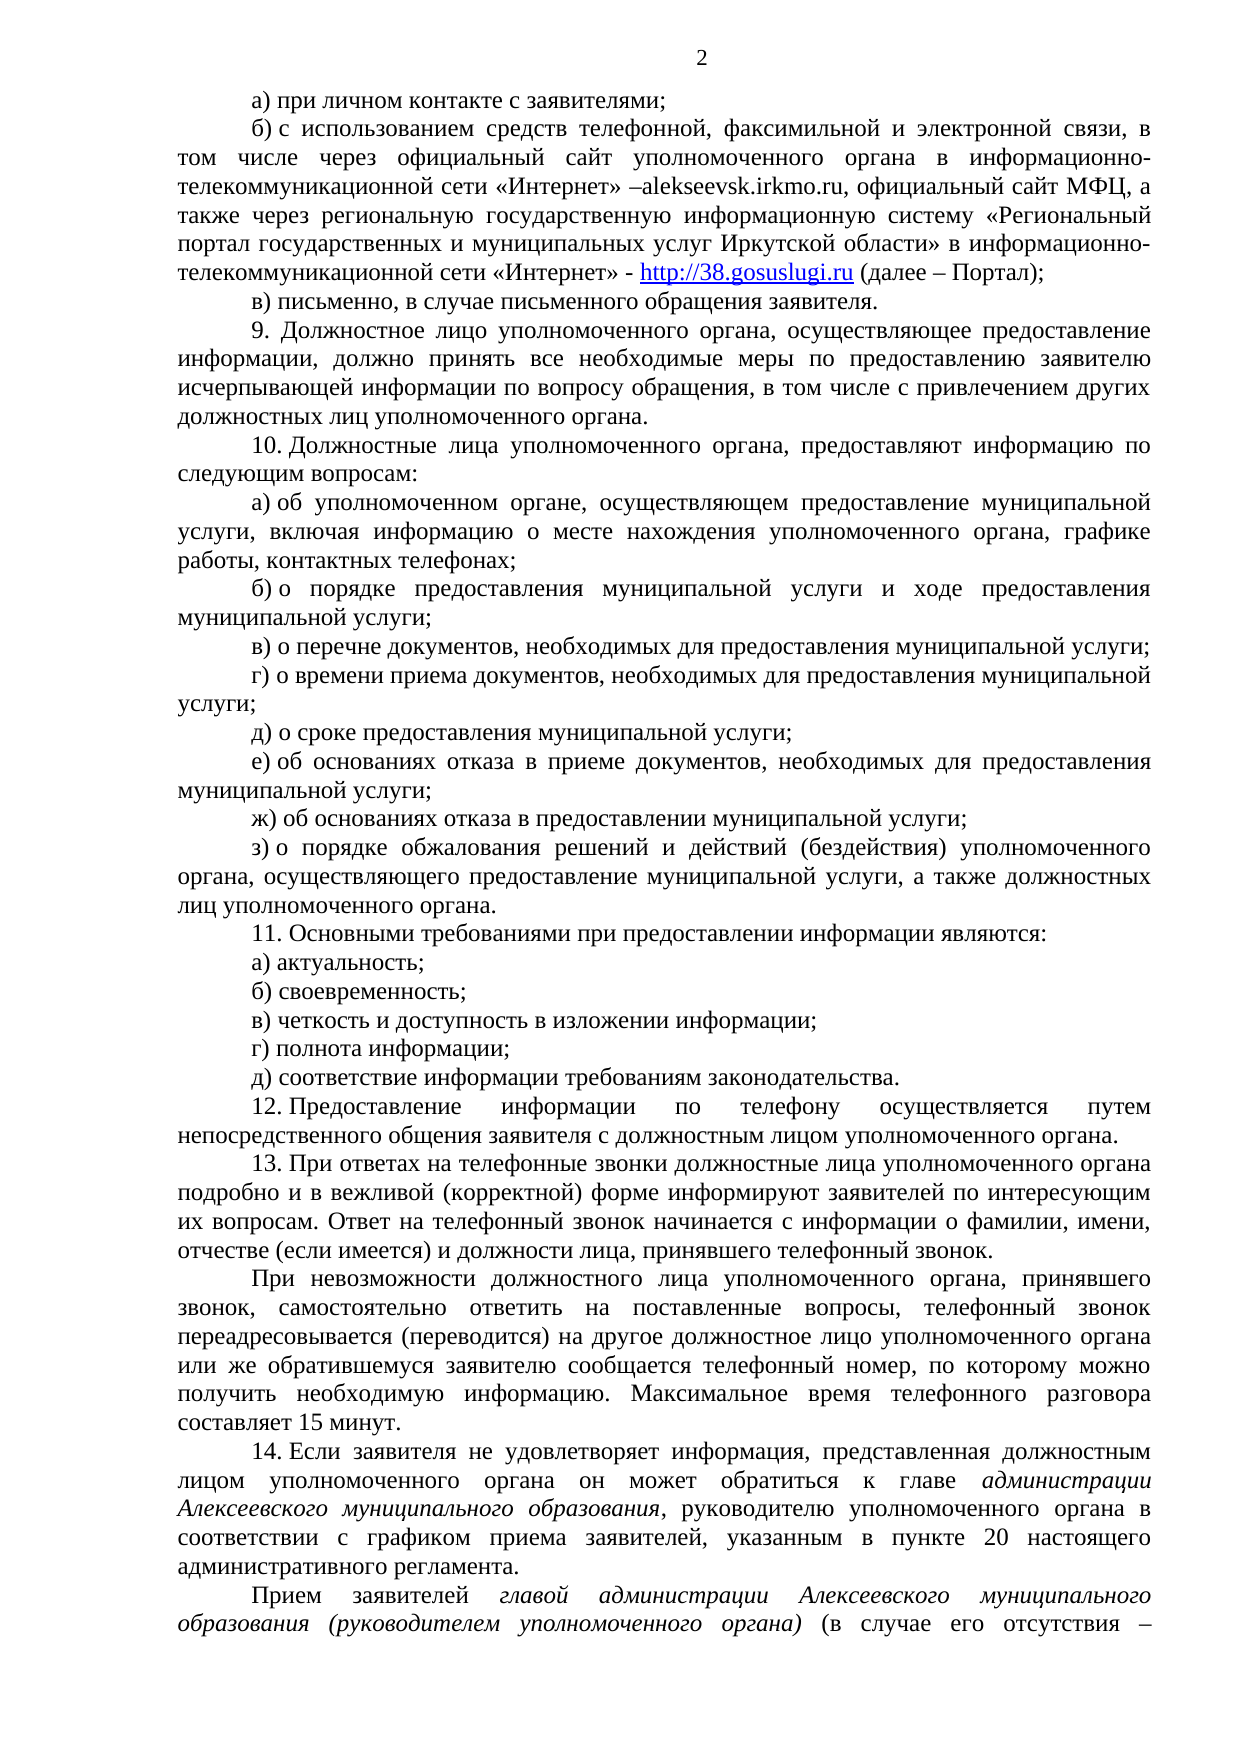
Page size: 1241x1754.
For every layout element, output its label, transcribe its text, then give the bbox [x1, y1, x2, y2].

text 9. Должностное лицо уполномоченного органа, осуществляющее предоставление информации, должно принять все необходимые меры по предоставлению заявителю исчерпывающей информации по вопросу обращения, в том числе с привлечением других должностных лиц уполномоченного органа. [177, 315, 1152, 430]
text ж) об основаниях отказа в предоставлении муниципальной услуги; [177, 803, 1152, 832]
text г) полнота информации; [177, 1033, 1152, 1062]
text а) актуальность; [177, 947, 1152, 976]
text е) об основаниях отказа в приеме документов, необходимых для предоставления муниципальной услуги; [177, 746, 1152, 803]
text 14. Если заявителя не удовлетворяет информация, представленная должностным лицом уполномоченного органа он может обратиться к главе администрации Алексеевского муниципального образования, руководителю уполномоченного органа в соответствии с графиком приема заявителей, указанным в пункте 20 настоящего административного регламента. [177, 1436, 1152, 1580]
text д) о сроке предоставления муниципальной услуги; [177, 717, 1152, 746]
text з) о порядке обжалования решений и действий (бездействия) уполномоченного органа, осуществляющего предоставление муниципальной услуги, а также должностных лиц уполномоченного органа. [177, 832, 1152, 918]
text д) соответствие информации требованиям законодательства. [177, 1062, 1152, 1091]
text в) о перечне документов, необходимых для предоставления муниципальной услуги; [177, 631, 1152, 660]
text в) письменно, в случае письменного обращения заявителя. [177, 286, 1152, 315]
text 12. Предоставление информации по телефону осуществляется путем непосредственного общения заявителя с должностным лицом уполномоченного органа. [177, 1091, 1152, 1148]
text г) о времени приема документов, необходимых для предоставления муниципальной услуги; [177, 660, 1152, 717]
text б) о порядке предоставления муниципальной услуги и ходе предоставления муниципальной услуги; [177, 573, 1152, 631]
text б) с использованием средств телефонной, факсимильной и электронной связи, в том числе через официальный сайт уполномоченного органа в информационно-телекоммуникационной сети «Интернет» –alekseevsk.irkmo.ru, официальный сайт МФЦ, а также через региональную государственную информационную систему «Региональный портал государственных и муниципальных услуг Иркутской области» в информационно-телекоммуникационной сети «Интернет» - http://38.gosuslugi.ru (далее – Портал); [177, 113, 1152, 286]
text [177, 1580, 1152, 1637]
text а) при личном контакте с заявителями; [177, 85, 1152, 113]
text При невозможности должностного лица уполномоченного органа, принявшего звонок, самостоятельно ответить на поставленные вопросы, телефонный звонок переадресовывается (переводится) на другое должностное лицо уполномоченного органа или же обратившемуся заявителю сообщается телефонный номер, по которому можно получить необходимую информацию. Максимальное время телефонного разговора составляет 15 минут. [177, 1263, 1152, 1436]
text в) четкость и доступность в изложении информации; [177, 1005, 1152, 1033]
text 11. Основными требованиями при предоставлении информации являются: [177, 918, 1152, 947]
text а) об уполномоченном органе, осуществляющем предоставление муниципальной услуги, включая информацию о месте нахождения уполномоченного органа, графике работы, контактных телефонах; [177, 487, 1152, 573]
text б) своевременность; [177, 976, 1152, 1005]
text 10. Должностные лица уполномоченного органа, предоставляют информацию по следующим вопросам: [177, 430, 1152, 487]
text 13. При ответах на телефонные звонки должностные лица уполномоченного органа подробно и в вежливой (корректной) форме информируют заявителей по интересующим их вопросам. Ответ на телефонный звонок начинается с информации о фамилии, имени, отчестве (если имеется) и должности лица, принявшего телефонный звонок. [177, 1148, 1152, 1263]
